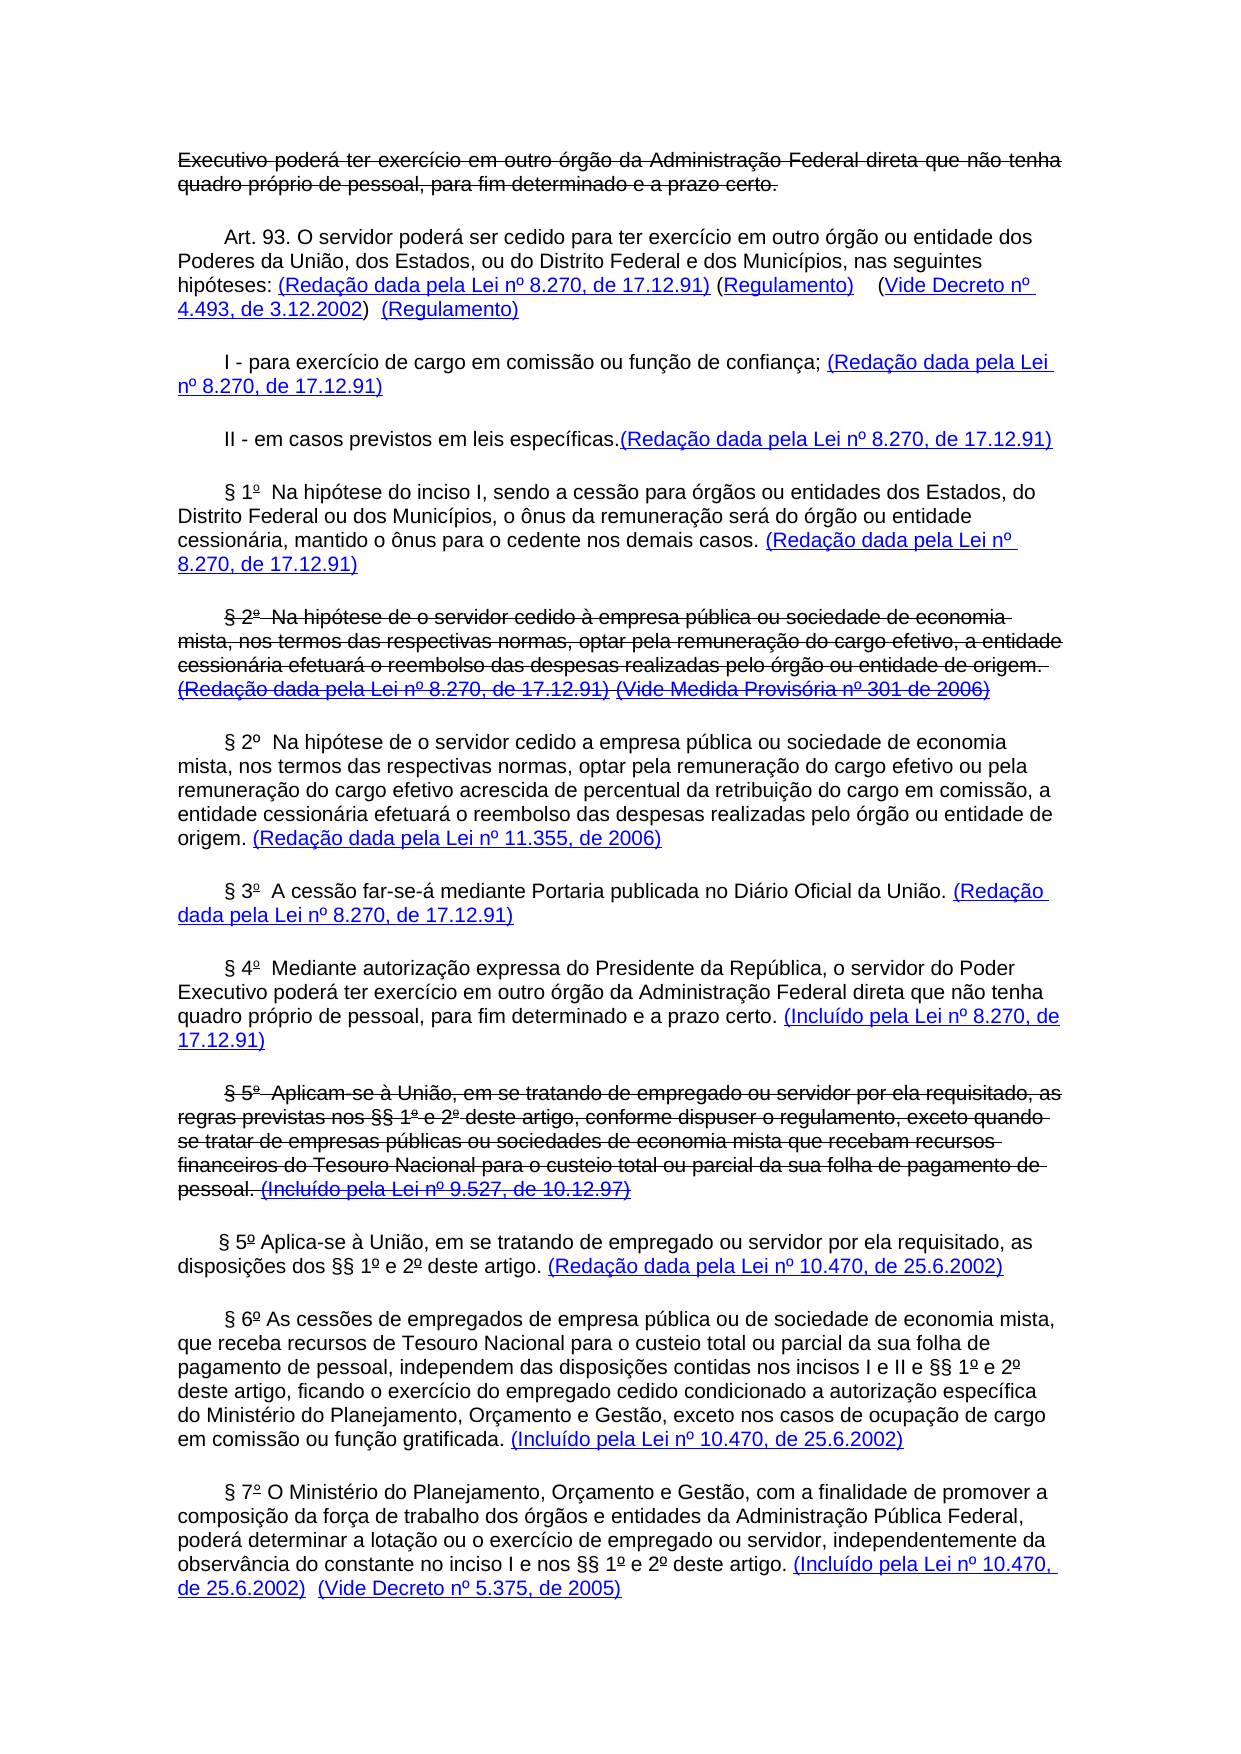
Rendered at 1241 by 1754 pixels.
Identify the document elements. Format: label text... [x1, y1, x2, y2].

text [177, 148, 1063, 196]
text § 1o Na hipótese do inciso I, sendo a cessão para órgãos ou entidades dos Estados, do Distrito Federal ou dos Municípios, o ônus da remuneração será do órgão ou entidade cessionária, mantido o ônus para o cedente nos demais casos. (Redação dada pela Lei nº 8.270, de 17.12.91) [177, 480, 1063, 576]
text § 5o Aplicam-se à União, em se tratando de empregado ou servidor por ela requisitado, as regras previstas nos §§ 1o e 2o deste artigo, conforme dispuser o regulamento, exceto quando se tratar de empresas públicas ou sociedades de economia mista que recebam recursos financeiros do Tesouro Nacional para o custeio total ou parcial da sua folha de pagamento de pessoal. (Incluído pela Lei nº 9.527, de 10.12.97) [177, 1081, 1063, 1201]
text § 4o Mediante autorização expressa do Presidente da República, o servidor do Poder Executivo poderá ter exercício em outro órgão da Administração Federal direta que não tenha quadro próprio de pessoal, para fim determinado e a prazo certo. (Incluído pela Lei nº 8.270, de 17.12.91) [177, 956, 1063, 1052]
text § 2o Na hipótese de o servidor cedido à empresa pública ou sociedade de economia mista, nos termos das respectivas normas, optar pela remuneração do cargo efetivo, a entidade cessionária efetuará o reembolso das despesas realizadas pelo órgão ou entidade de origem. (Redação dada pela Lei nº 8.270, de 17.12.91) (Vide Medida Provisória nº 301 de 2006) [177, 643, 1063, 701]
text Art. 93. O servidor poderá ser cedido para ter exercício em outro órgão ou entidade dos Poderes da União, dos Estados, ou do Distrito Federal e dos Municípios, nas seguintes hipóteses: (Redação dada pela Lei nº 8.270, de 17.12.91) (Regulamento) (Vide Decreto nº 4.493, de 3.12.2002) (Regulamento) [177, 225, 1063, 321]
text § 3o A cessão far-se-á mediante Portaria publicada no Diário Oficial da União. (Redação dada pela Lei nº 8.270, de 17.12.91) [177, 879, 1063, 927]
text § 2º Na hipótese de o servidor cedido a empresa pública ou sociedade de economia mista, nos termos das respectivas normas, optar pela remuneração do cargo efetivo ou pela remuneração do cargo efetivo acrescida de percentual da retribuição do cargo em comissão, a entidade cessionária efetuará o reembolso das despesas realizadas pelo órgão ou entidade de origem. (Redação dada pela Lei nº 11.355, de 2006) [177, 730, 1063, 850]
text II - em casos previstos em leis específicas.(Redação dada pela Lei nº 8.270, de 17.12.91) [177, 427, 1063, 451]
text § 5º Aplica-se à União, em se tratando de empregado ou servidor por ela requisitado, as disposições dos §§ 1º e 2º deste artigo. (Redação dada pela Lei nº 10.470, de 25.6.2002) [177, 1230, 1063, 1278]
text § 2o Na hipótese de o servidor cedido à empresa pública ou sociedade de economia mista, nos termos das respectivas normas, optar pela remuneração do cargo efetivo, a entidade cessionária efetuará o reembolso das despesas realizadas pelo órgão ou entidade de origem. (Redação dada pela Lei nº 8.270, de 17.12.91) (Vide Medida Provisória nº 301 de 2006) [177, 605, 1063, 642]
text § 7° O Ministério do Planejamento, Orçamento e Gestão, com a finalidade de promover a composição da força de trabalho dos órgãos e entidades da Administração Pública Federal, poderá determinar a lotação ou o exercício de empregado ou servidor, independentemente da observância do constante no inciso I e nos §§ 1º e 2º deste artigo. (Incluído pela Lei nº 10.470, de 25.6.2002) (Vide Decreto nº 5.375, de 2005) [177, 1480, 1063, 1600]
text § 6º As cessões de empregados de empresa pública ou de sociedade de economia mista, que receba recursos de Tesouro Nacional para o custeio total ou parcial da sua folha de pagamento de pessoal, independem das disposições contidas nos incisos I e II e §§ 1º e 2º deste artigo, ficando o exercício do empregado cedido condicionado a autorização específica do Ministério do Planejamento, Orçamento e Gestão, exceto nos casos de ocupação de cargo em comissão ou função gratificada. (Incluído pela Lei nº 10.470, de 25.6.2002) [177, 1307, 1063, 1451]
text I - para exercício de cargo em comissão ou função de confiança; (Redação dada pela Lei nº 8.270, de 17.12.91) [177, 350, 1063, 398]
